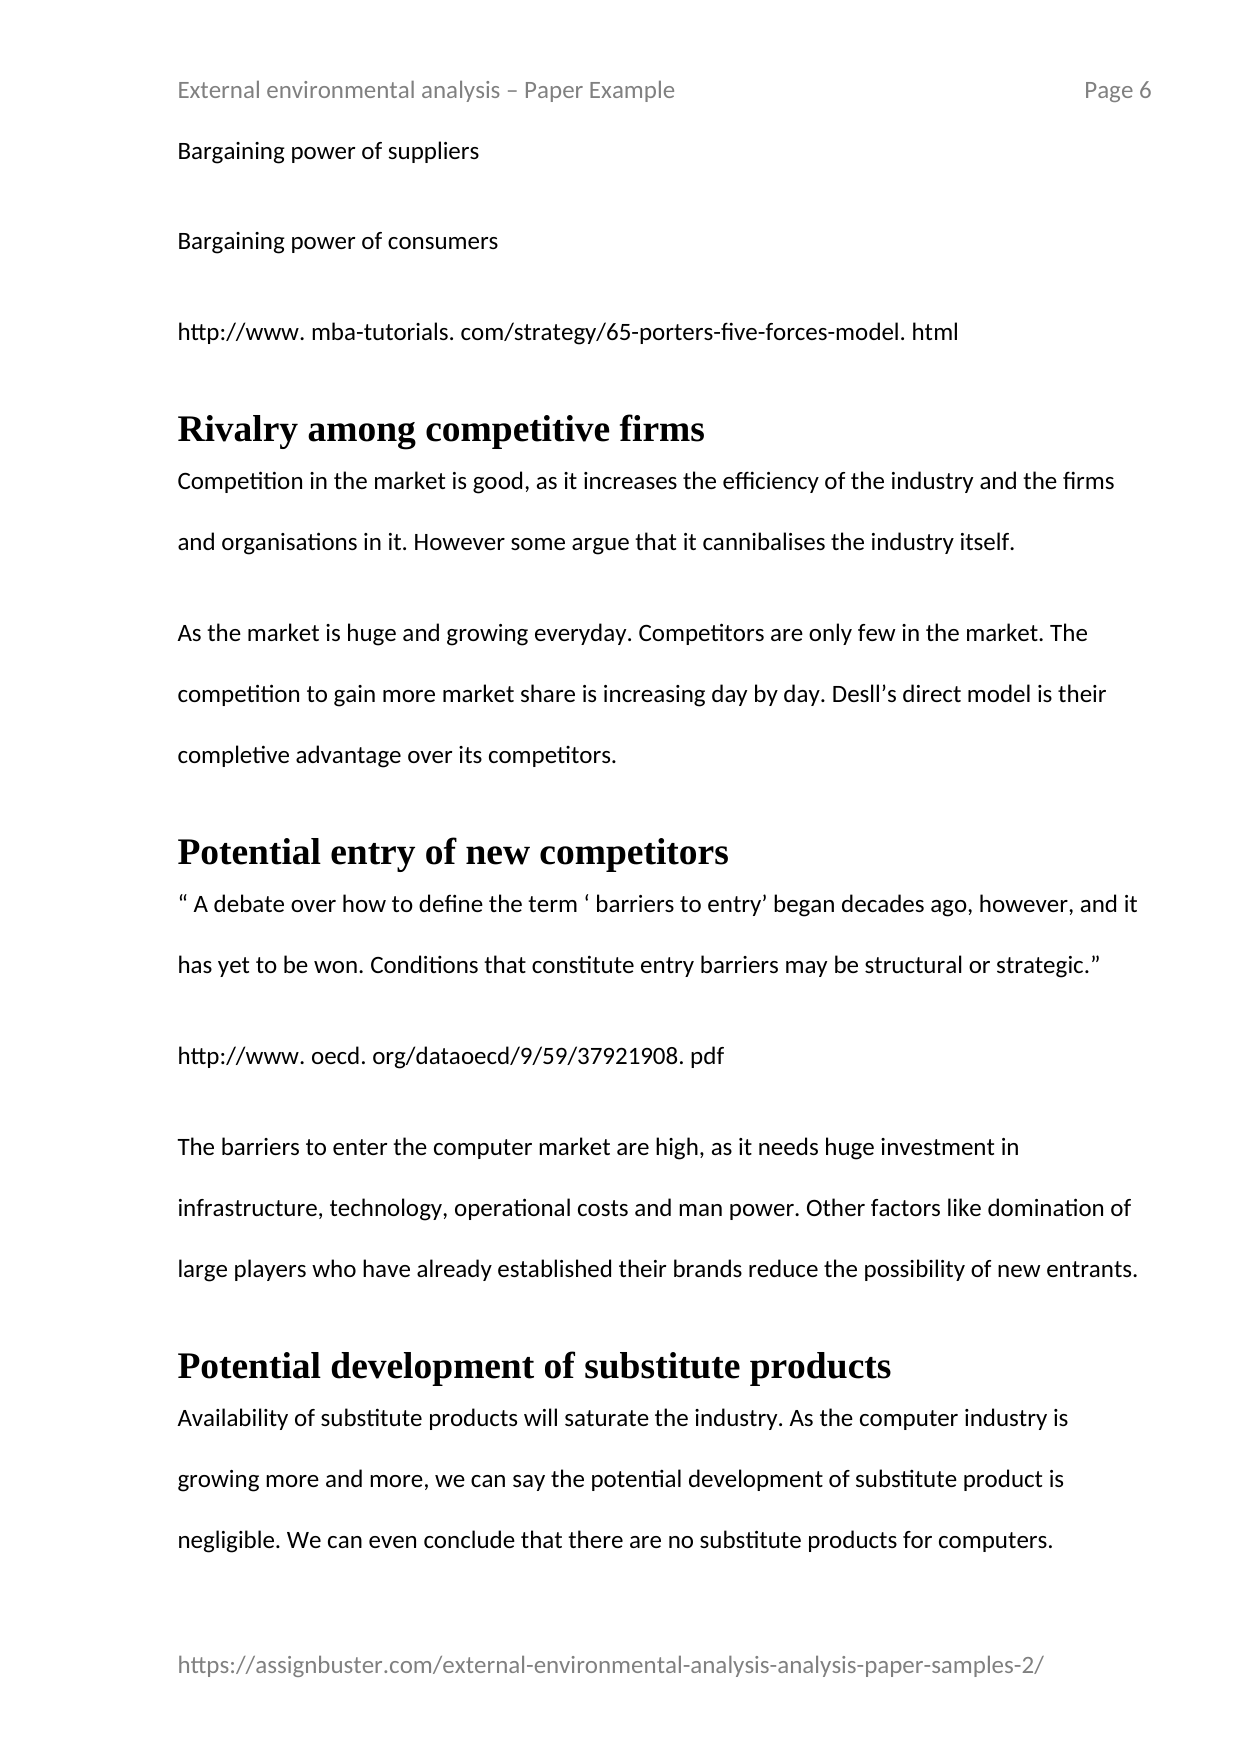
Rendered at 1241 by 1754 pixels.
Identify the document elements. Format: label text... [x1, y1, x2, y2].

subtitle Potential development of substitute products [177, 1343, 1152, 1386]
text Bargaining power of consumers [177, 225, 1152, 256]
subtitle Rivalry among competitive firms [177, 406, 1152, 449]
text “ A debate over how to define the term ‘ barriers to entry’ began decades ago, however, and it has yet to be won. Conditions that constitute entry barriers may be structural or strategic.” [177, 889, 1152, 980]
text http://www. oecd. org/dataoecd/9/59/37921908. pdf [177, 1040, 1152, 1071]
text As the market is huge and growing everyday. Competitors are only few in the market. The competition to gain more market share is increasing day by day. Desll’s direct model is their completive advantage over its competitors. [177, 617, 1152, 769]
text Bargaining power of suppliers [177, 135, 1152, 165]
text Competition in the market is good, as it increases the efficiency of the industry and the firms and organisations in it. However some argue that it cannibalises the industry itself. [177, 465, 1152, 557]
text The barriers to enter the computer market are high, as it needs huge investment in infrastructure, technology, operational costs and man power. Other factors like domination of large players who have already established their brands reduce the possibility of new entrants. [177, 1131, 1152, 1283]
text Availability of substitute products will saturate the industry. As the computer industry is growing more and more, we can say the potential development of substitute product is negligible. We can even conclude that there are no substitute products for computers. [177, 1402, 1152, 1555]
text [177, 316, 1152, 346]
subtitle Potential entry of new competitors [177, 829, 1152, 873]
